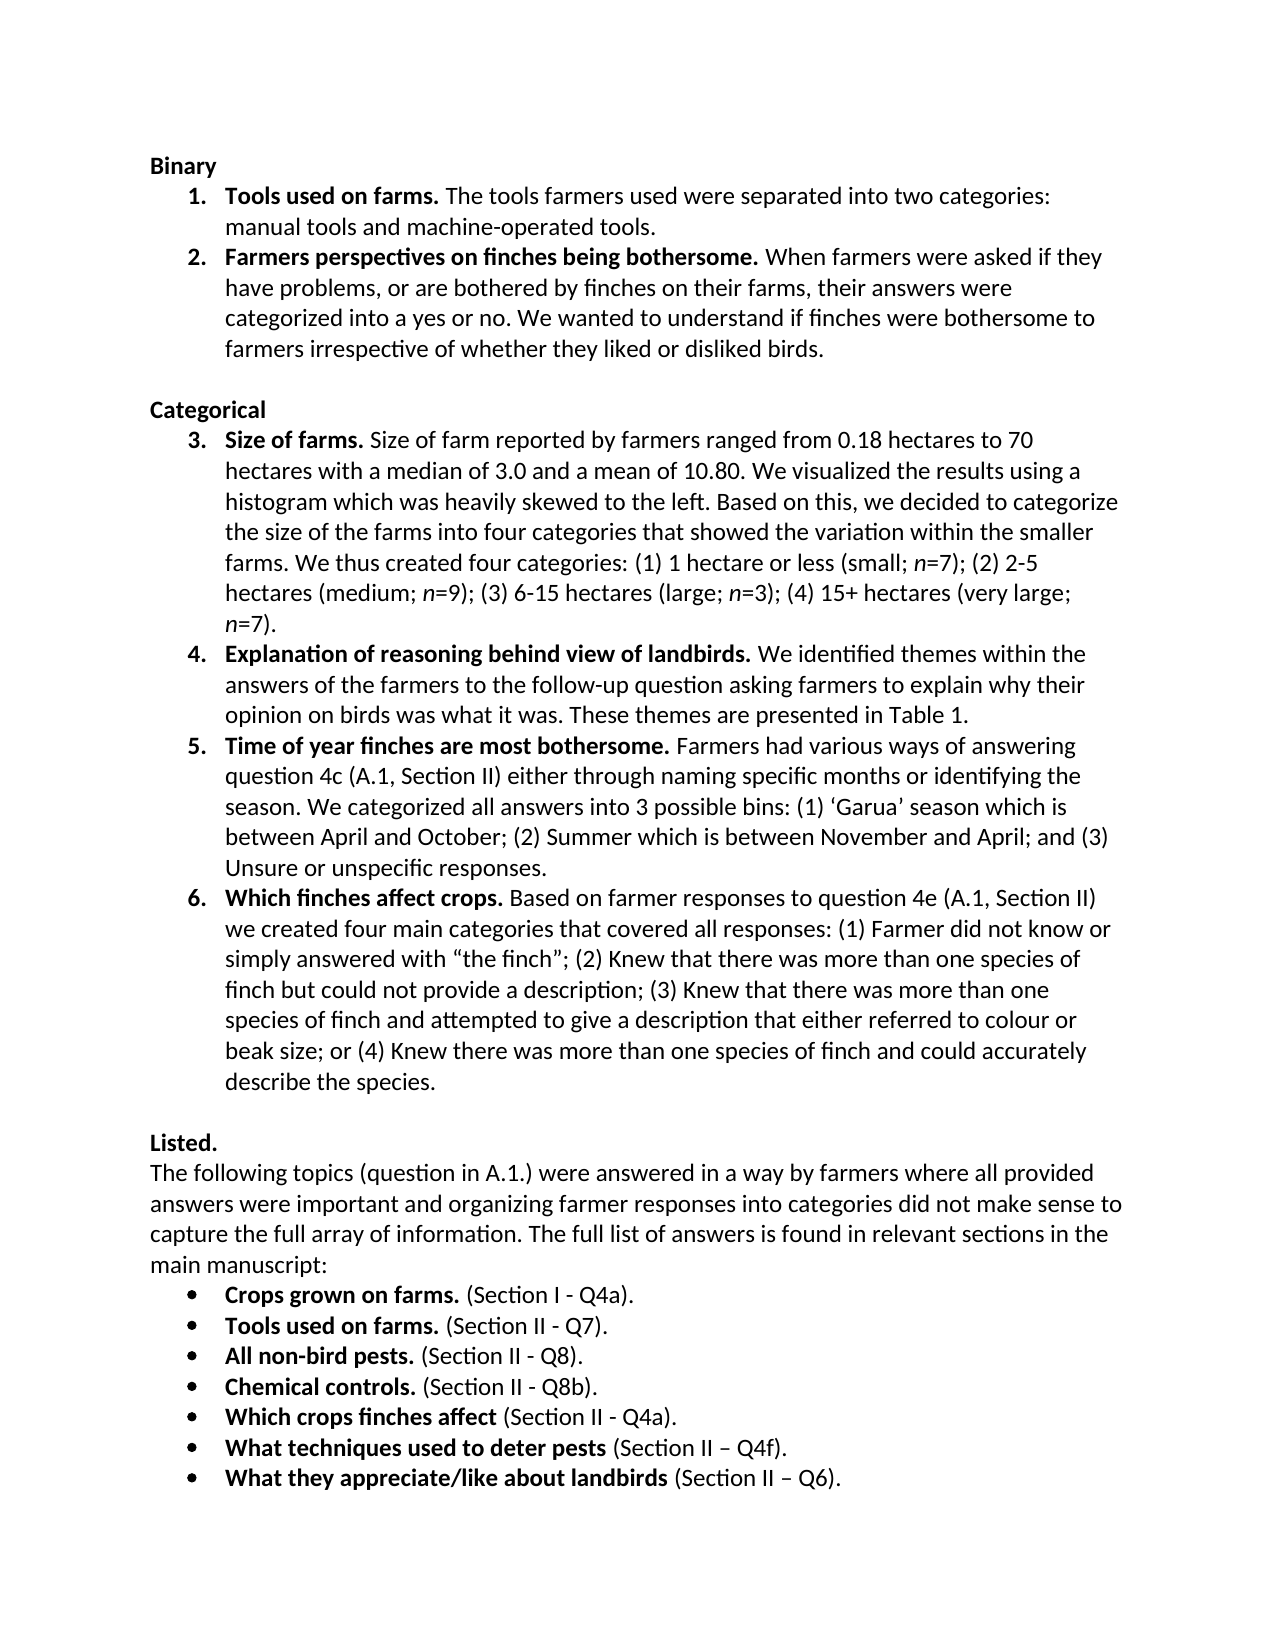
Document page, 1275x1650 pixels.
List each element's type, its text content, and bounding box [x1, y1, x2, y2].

text The following topics (question in A.1.) were answered in a way by farmers where all provided answers were important and organizing farmer responses into categories did not make sense to capture the full array of information. The full list of answers is found in relevant sections in the main manuscript: [150, 1157, 1125, 1279]
list Crops grown on farms. (Section I - Q4a). [187, 1279, 1125, 1310]
list Chemical controls. (Section II - Q8b). [187, 1371, 1125, 1401]
text Binary [150, 150, 1125, 181]
list Which crops finches affect (Section II - Q4a). [187, 1401, 1125, 1432]
list Explanation of reasoning behind view of landbirds. We identified themes within the answers of the farmers to the follow-up question asking farmers to explain why their opinion on birds was what it was. These themes are presented in Table 1. [187, 638, 1125, 730]
list Time of year finches are most bothersome. Farmers had various ways of answering question 4c (A.1, Section II) either through naming specific months or identifying the season. We categorized all answers into 3 possible bins: (1) ‘Garua’ season which is between April and October; (2) Summer which is between November and April; and (3) Unsure or unspecific responses. [187, 730, 1125, 882]
list Size of farms. Size of farm reported by farmers ranged from 0.18 hectares to 70 hectares with a median of 3.0 and a mean of 10.80. We visualized the results using a histogram which was heavily skewed to the left. Based on this, we decided to categorize the size of the farms into four categories that showed the variation within the smaller farms. We thus created four categories: (1) 1 hectare or less (small; n=7); (2) 2-5 hectares (medium; n=9); (3) 6-15 hectares (large; n=3); (4) 15+ hectares (very large; n=7). [187, 425, 1125, 638]
list Farmers perspectives on finches being bothersome. When farmers were asked if they have problems, or are bothered by finches on their farms, their answers were categorized into a yes or no. We wanted to understand if finches were bothersome to farmers irrespective of whether they liked or disliked birds. [187, 242, 1125, 364]
text Categorical [150, 394, 1125, 425]
list Tools used on farms. (Section II - Q7). [187, 1310, 1125, 1340]
list Tools used on farms. The tools farmers used were separated into two categories: manual tools and machine-operated tools. [187, 181, 1125, 242]
list What techniques used to deter pests (Section II – Q4f). [187, 1432, 1125, 1462]
list What they appreciate/like about landbirds (Section II – Q6). [187, 1462, 1125, 1493]
text Listed. [150, 1127, 1125, 1157]
list All non-bird pests. (Section II - Q8). [187, 1340, 1125, 1371]
list Which finches affect crops. Based on farmer responses to question 4e (A.1, Section II) we created four main categories that covered all responses: (1) Farmer did not know or simply answered with “the finch”; (2) Knew that there was more than one species of finch but could not provide a description; (3) Knew that there was more than one species of finch and attempted to give a description that either referred to colour or beak size; or (4) Knew there was more than one species of finch and could accurately describe the species. [187, 882, 1125, 1096]
